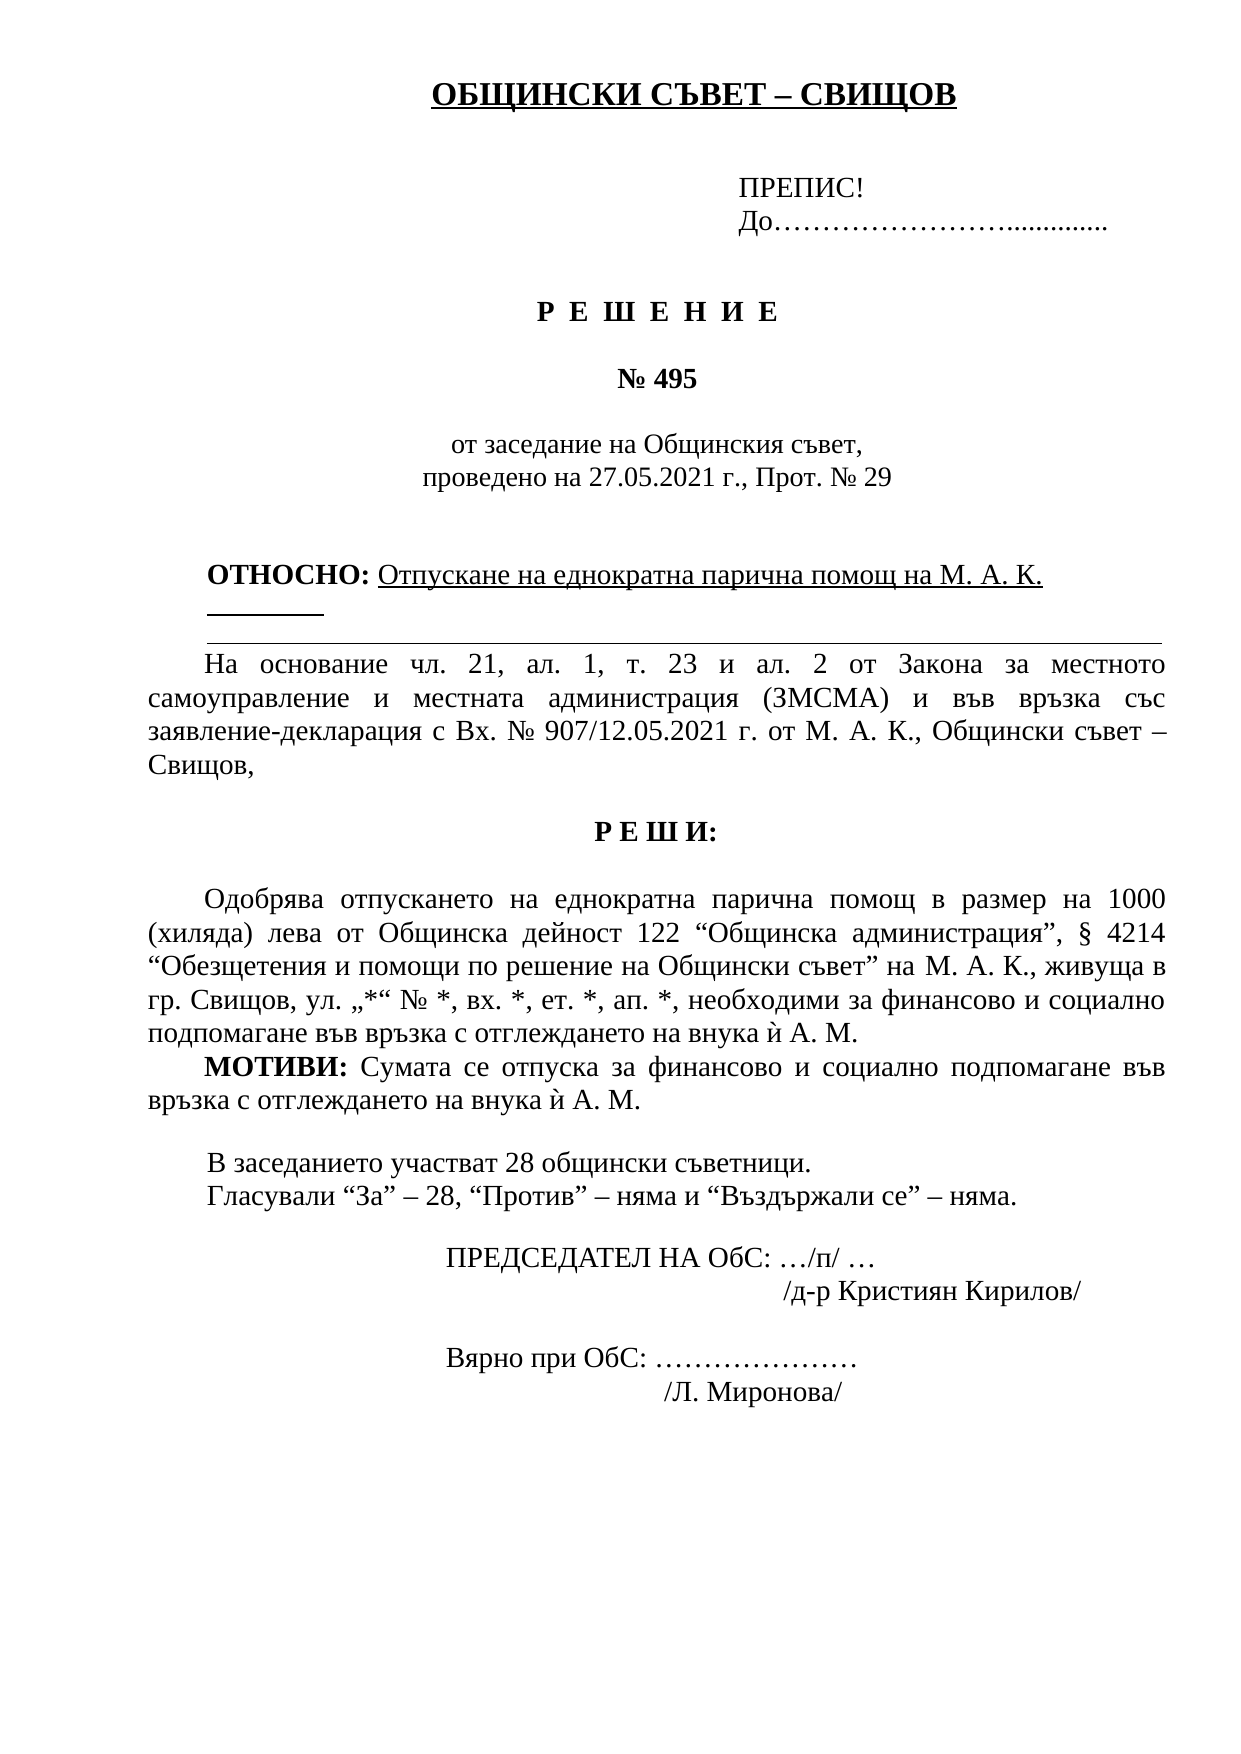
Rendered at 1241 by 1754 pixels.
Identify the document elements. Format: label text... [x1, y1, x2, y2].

text ОБЩИНСКИ СЪВЕТ – СВИЩОВ [148, 74, 1167, 112]
text МОТИВИ: Сумата се отпуска за финансово и социално подпомагане във връзка с отглеждането на внука ѝ А. М. [148, 1049, 1167, 1116]
text ПРЕДСЕДАТЕЛ НА ОбС: …/п/ … [148, 1240, 1167, 1273]
text Гласували “За” – 28, “Против” – няма и “Въздържали се” – няма. [148, 1178, 1167, 1212]
text Вярно при ОбС: ………………… [292, 1341, 1167, 1374]
text № 495 [148, 361, 1167, 395]
text На основание чл. 21, ал. 1, т. 23 и ал. 2 от Закона за местното самоуправление и местната администрация (ЗМСМА) и във връзка със заявление-декларация с Вх. № 907/12.05.2021 г. от М. А. К., Общински съвет – Свищов, [148, 646, 1167, 781]
text ПРЕПИС! [738, 170, 1167, 203]
text Р Е Ш И: [148, 814, 1164, 848]
text В заседанието участват 28 общински съветници. [148, 1145, 1167, 1178]
text Одобрява отпускането на еднократна парична помощ в размер на 1000 (хиляда) лева от Общинска дейност 122 “Общинска администрация”, § 4214 “Обезщетения и помощи по решение на Общински съвет” на М. А. К., живуща в гр. Свищов, ул. „*“ № *, вх. *, ет. *, ап. *, необходими за финансово и социално подпомагане във връзка с отглеждането на внука ѝ А. М. [148, 881, 1167, 1049]
text /Л. Миронова/ [325, 1374, 1167, 1408]
text от заседание на Общинския съвет, [148, 427, 1167, 460]
text Р Е Ш Е Н И Е [148, 294, 1167, 328]
text ОТНОСНО: Отпускане на еднократна парична помощ на М. А. К. [207, 557, 1167, 590]
text До…………………….............. [738, 203, 1167, 237]
text /д-р Кристиян Кирилов/ [485, 1273, 1167, 1307]
text проведено на 27.05.2021 г., Прот. № 29 [148, 460, 1167, 492]
